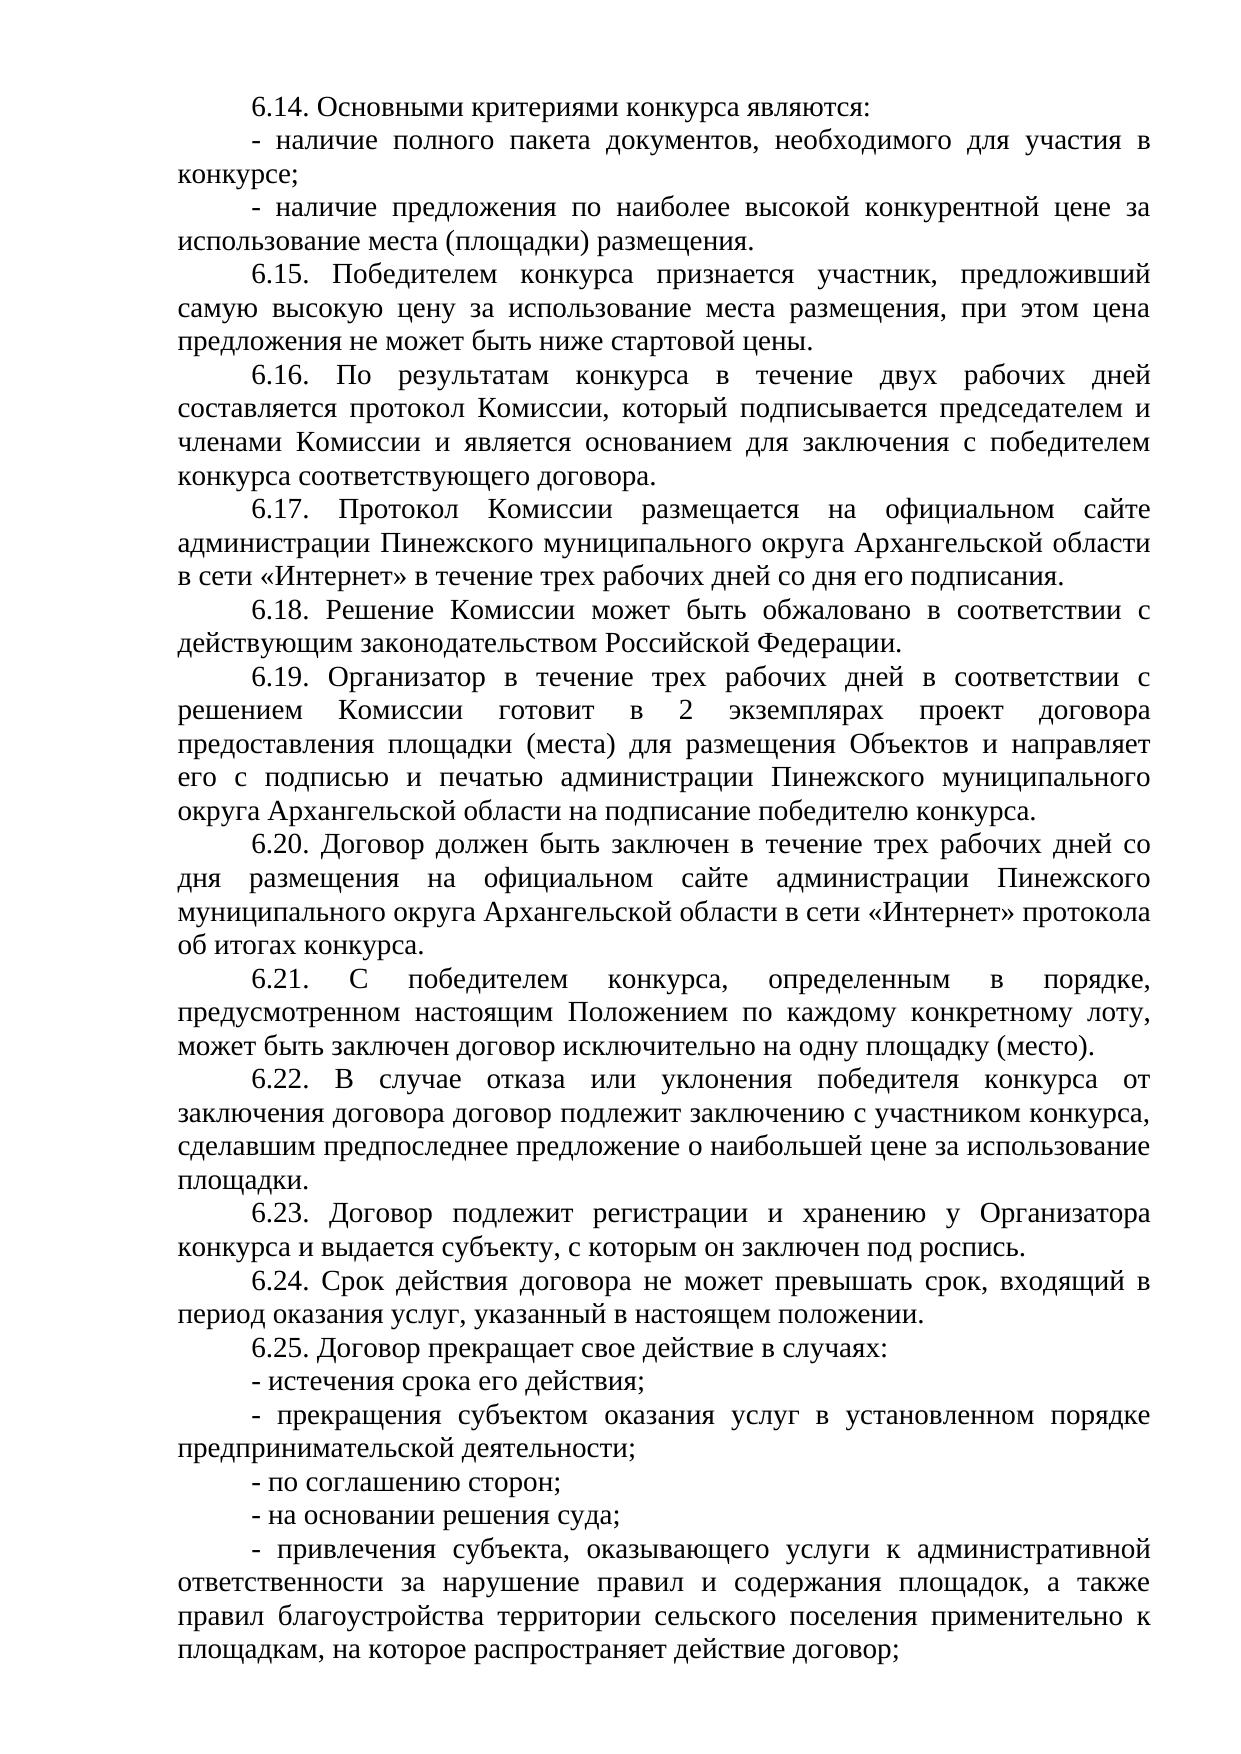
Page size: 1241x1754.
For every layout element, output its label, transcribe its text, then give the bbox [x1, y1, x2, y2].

text - на основании решения суда; [177, 1497, 1152, 1531]
text 6.14. Основными критериями конкурса являются: [177, 89, 1152, 122]
text 6.19. Организатор в течение трех рабочих дней в соответствии с решением Комиссии готовит в 2 экземплярах проект договора предоставления площадки (места) для размещения Объектов и направляет его с подписью и печатью администрации Пинежского муниципального округа Архангельской области на подписание победителю конкурса. [177, 659, 1152, 827]
text 6.16. По результатам конкурса в течение двух рабочих дней составляется протокол Комиссии, который подписывается председателем и членами Комиссии и является основанием для заключения с победителем конкурса соответствующего договора. [177, 357, 1152, 491]
text - наличие предложения по наиболее высокой конкурентной цене за использование места (площадки) размещения. [177, 189, 1152, 256]
text - по соглашению сторон; [177, 1464, 1152, 1497]
text 6.25. Договор прекращает свое действие в случаях: [177, 1330, 1152, 1363]
text 6.21. С победителем конкурса, определенным в порядке, предусмотренном настоящим Положением по каждому конкретному лоту, может быть заключен договор исключительно на одну площадку (место). [177, 961, 1152, 1061]
text 6.22. В случае отказа или уклонения победителя конкурса от заключения договора договор подлежит заключению с участником конкурса, сделавшим предпоследнее предложение о наибольшей цене за использование площадки. [177, 1061, 1152, 1196]
text 6.15. Победителем конкурса признается участник, предложивший самую высокую цену за использование места размещения, при этом цена предложения не может быть ниже стартовой цены. [177, 256, 1152, 357]
text - наличие полного пакета документов, необходимого для участия в конкурсе; [177, 122, 1152, 189]
text - привлечения субъекта, оказывающего услуги к административной ответственности за нарушение правил и содержания площадок, а также правил благоустройства территории сельского поселения применительно к площадкам, на которое распространяет действие договор; [177, 1531, 1152, 1665]
text 6.18. Решение Комиссии может быть обжаловано в соответствии с действующим законодательством Российской Федерации. [177, 592, 1152, 659]
text 6.20. Договор должен быть заключен в течение трех рабочих дней со дня размещения на официальном сайте администрации Пинежского муниципального округа Архангельской области в сети «Интернет» протокола об итогах конкурса. [177, 827, 1152, 961]
text - истечения срока его действия; [177, 1363, 1152, 1397]
text 6.23. Договор подлежит регистрации и хранению у Организатора конкурса и выдается субъекту, с которым он заключен под роспись. [177, 1196, 1152, 1263]
text 6.24. Срок действия договора не может превышать срок, входящий в период оказания услуг, указанный в настоящем положении. [177, 1263, 1152, 1330]
text 6.17. Протокол Комиссии размещается на официальном сайте администрации Пинежского муниципального округа Архангельской области в сети «Интернет» в течение трех рабочих дней со дня его подписания. [177, 491, 1152, 592]
text - прекращения субъектом оказания услуг в установленном порядке предпринимательской деятельности; [177, 1397, 1152, 1464]
